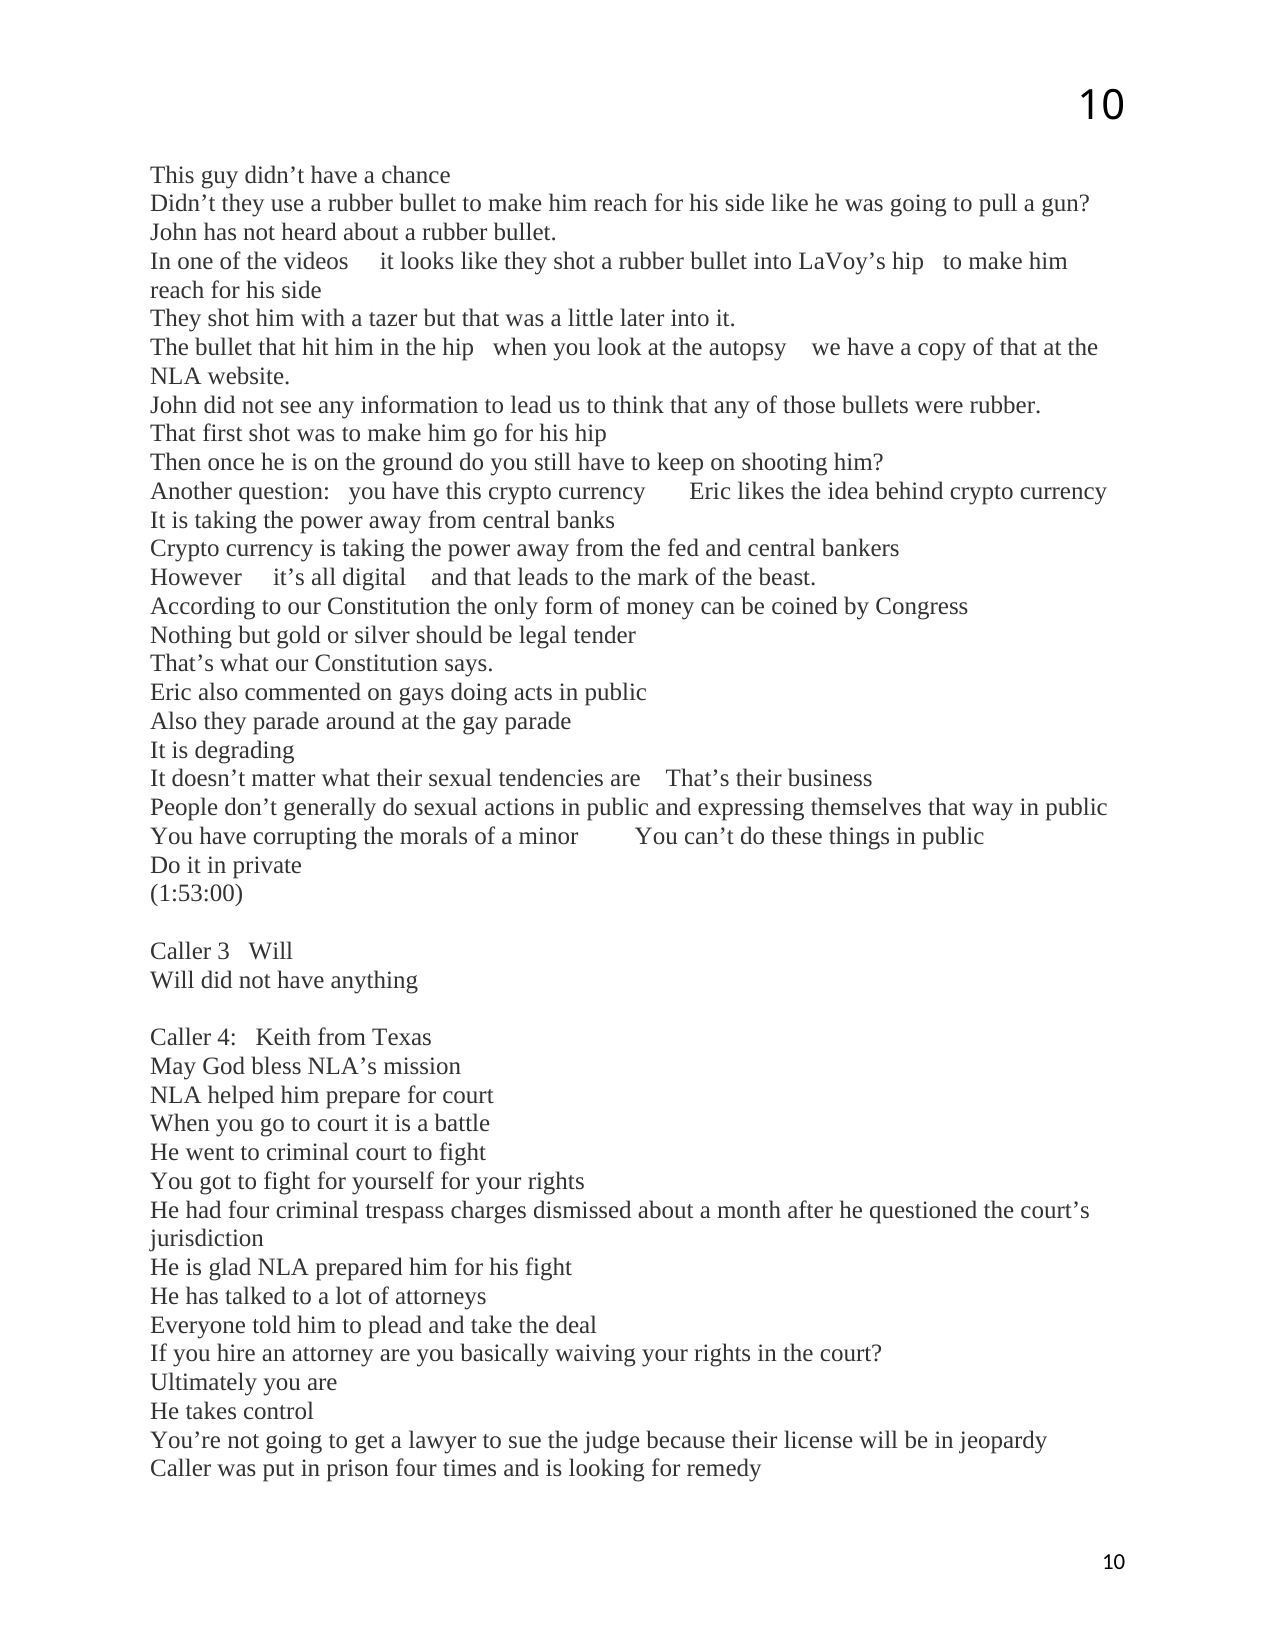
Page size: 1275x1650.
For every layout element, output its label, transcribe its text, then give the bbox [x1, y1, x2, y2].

text Do it in private [150, 850, 1125, 878]
text People don’t generally do sexual actions in public and expressing themselves that way in public [150, 792, 1125, 821]
text That first shot was to make him go for his hip [150, 418, 1125, 447]
text Everyone told him to plead and take the deal [150, 1310, 1125, 1338]
text He takes control [150, 1396, 1125, 1425]
text This guy didn’t have a chance [150, 160, 1125, 188]
text Didn’t they use a rubber bullet to make him reach for his side like he was going to pull a gun? [150, 188, 1125, 217]
text That’s what our Constitution says. [150, 648, 1125, 677]
text Crypto currency is taking the power away from the fed and central bankers [150, 533, 1125, 562]
text You’re not going to get a lawyer to sue the judge because their license will be in jeopardy [150, 1425, 1125, 1453]
text Caller 4: Keith from Texas [150, 1022, 1125, 1051]
text According to our Constitution the only form of money can be coined by Congress [150, 591, 1125, 620]
text Also they parade around at the gay parade [150, 706, 1125, 735]
text John has not heard about a rubber bullet. [150, 217, 1125, 246]
text Then once he is on the ground do you still have to keep on shooting him? [150, 447, 1125, 476]
text Nothing but gold or silver should be legal tender [150, 620, 1125, 648]
text Will did not have anything [150, 965, 1125, 993]
text He went to criminal court to fight [150, 1137, 1125, 1166]
text Eric also commented on gays doing acts in public [150, 677, 1125, 706]
text John did not see any information to lead us to think that any of those bullets were rubber. [150, 390, 1125, 418]
text In one of the videos it looks like they shot a rubber bullet into LaVoy’s hip to make him reach for his side [150, 246, 1125, 303]
text Caller was put in prison four times and is looking for remedy [150, 1453, 1125, 1482]
text They shot him with a tazer but that was a little later into it. [150, 303, 1125, 332]
text He is glad NLA prepared him for his fight [150, 1252, 1125, 1281]
text Another question: you have this crypto currency Eric likes the idea behind crypto currency [150, 476, 1125, 505]
text It doesn’t matter what their sexual tendencies are That’s their business [150, 763, 1125, 792]
text May God bless NLA’s mission [150, 1051, 1125, 1080]
text You got to fight for yourself for your rights [150, 1166, 1125, 1195]
text NLA helped him prepare for court [150, 1080, 1125, 1108]
text He had four criminal trespass charges dismissed about a month after he questioned the court’s jurisdiction [150, 1195, 1125, 1252]
text The bullet that hit him in the hip when you look at the autopsy we have a copy of that at the NLA website. [150, 332, 1125, 390]
text You have corrupting the morals of a minor You can’t do these things in public [150, 821, 1125, 850]
text It is degrading [150, 735, 1125, 763]
text (1:53:00) [150, 878, 1125, 907]
text It is taking the power away from central banks [150, 505, 1125, 533]
text However it’s all digital and that leads to the mark of the beast. [150, 562, 1125, 591]
text He has talked to a lot of attorneys [150, 1281, 1125, 1310]
text Caller 3 Will [150, 936, 1125, 965]
text When you go to court it is a battle [150, 1108, 1125, 1137]
text Ultimately you are [150, 1367, 1125, 1396]
text If you hire an attorney are you basically waiving your rights in the court? [150, 1338, 1125, 1367]
